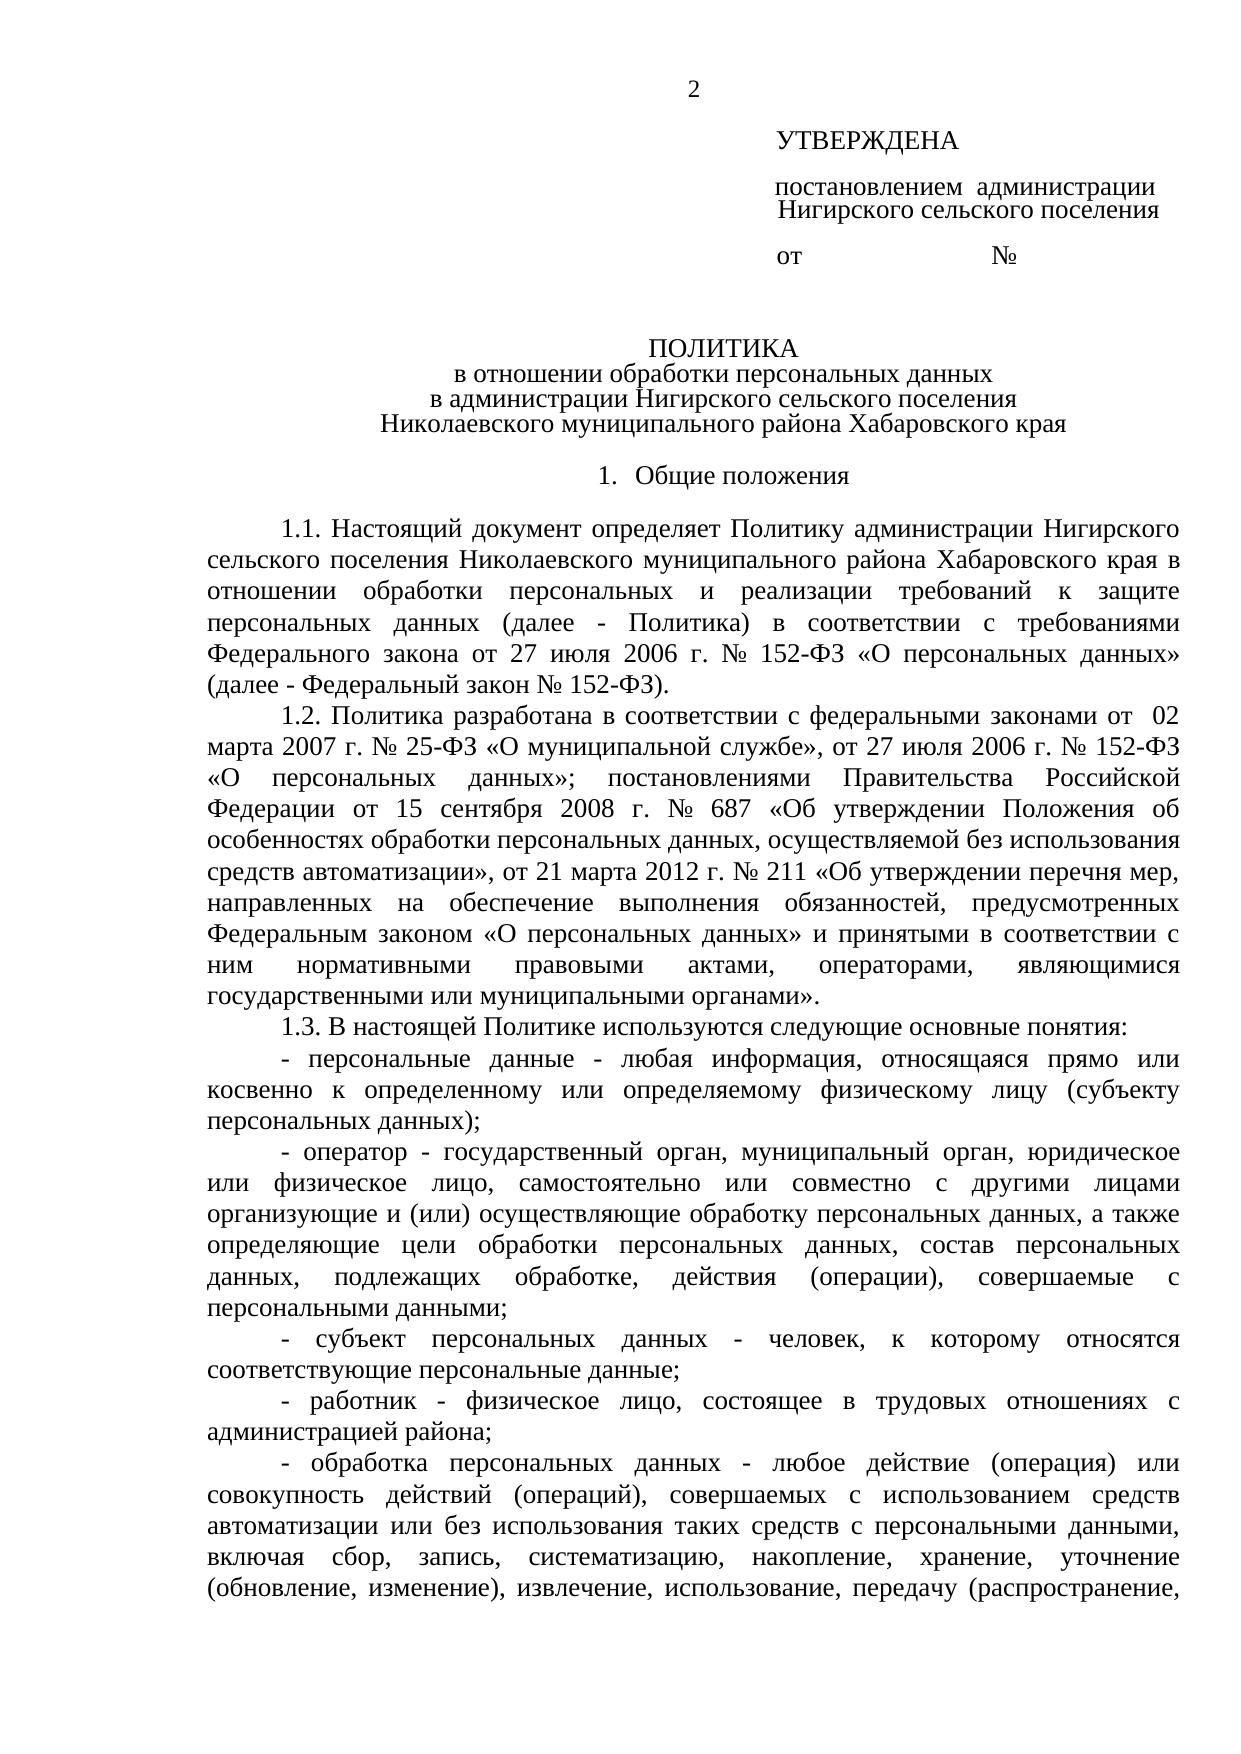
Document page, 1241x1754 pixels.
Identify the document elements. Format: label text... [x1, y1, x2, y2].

text УТВЕРЖДЕНА [900, 131, 1181, 154]
text 1.3. В настоящей Политике используются следующие основные понятия: [207, 1011, 1181, 1042]
text - работник - физическое лицо, состоящее в трудовых отношениях с администрацией района; [207, 1384, 1181, 1447]
text - персональные данные - любая информация, относящаяся прямо или косвенно к определенному или определяемому физическому лицу (субъекту персональных данных); [207, 1042, 1181, 1135]
text в администрации Нигирского сельского поселения [207, 388, 1181, 413]
text Николаевского муниципального района Хабаровского края [207, 413, 1181, 438]
text от № [709, 246, 1181, 269]
text ПОЛИТИКА [207, 338, 1181, 363]
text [207, 1447, 1181, 1602]
text 1.2. Политика разработана в соответствии с федеральными законами от 02 марта 2007 г. № 25-ФЗ «О муниципальной службе», от 27 июля 2006 г. № 152-ФЗ «О персональных данных»; постановлениями Правительства Российской Федерации от 15 сентября 2008 г. № 687 «Об утверждении Положения об особенностях обработки персональных данных, осуществляемой без использования средств автоматизации», от 21 марта 2012 г. № 211 «Об утверждении перечня мер, направленных на обеспечение выполнения обязанностей, предусмотренных Федеральным законом «О персональных данных» и принятыми в соответствии с ним нормативными правовыми актами, операторами, являющимися государственными или муниципальными органами». [207, 699, 1181, 1011]
text постановлением администрации [709, 177, 1181, 200]
text УТВЕРЖДЕНА [207, 131, 885, 154]
text в отношении обработки персональных данных [207, 363, 1181, 388]
text - субъект персональных данных - человек, к которому относятся соответствующие персональные данные; [207, 1322, 1181, 1384]
text Нигирского сельского поселения [709, 200, 1181, 223]
text - оператор - государственный орган, муниципальный орган, юридическое или физическое лицо, самостоятельно или совместно с другими лицами организующие и (или) осуществляющие обработку персональных данных, а также определяющие цели обработки персональных данных, состав персональных данных, подлежащих обработке, действия (операции), совершаемые с персональными данными; [207, 1135, 1181, 1322]
text 1.1. Настоящий документ определяет Политику администрации Нигирского сельского поселения Николаевского муниципального района Хабаровского края в отношении обработки персональных и реализации требований к защите персональных данных (далее - Политика) в соответствии с требованиями Федерального закона от 27 июля 2006 г. № 152-ФЗ «О персональных данных» (далее - Федеральный закон № 152-ФЗ). [207, 512, 1181, 699]
list Общие положения [266, 466, 1181, 489]
